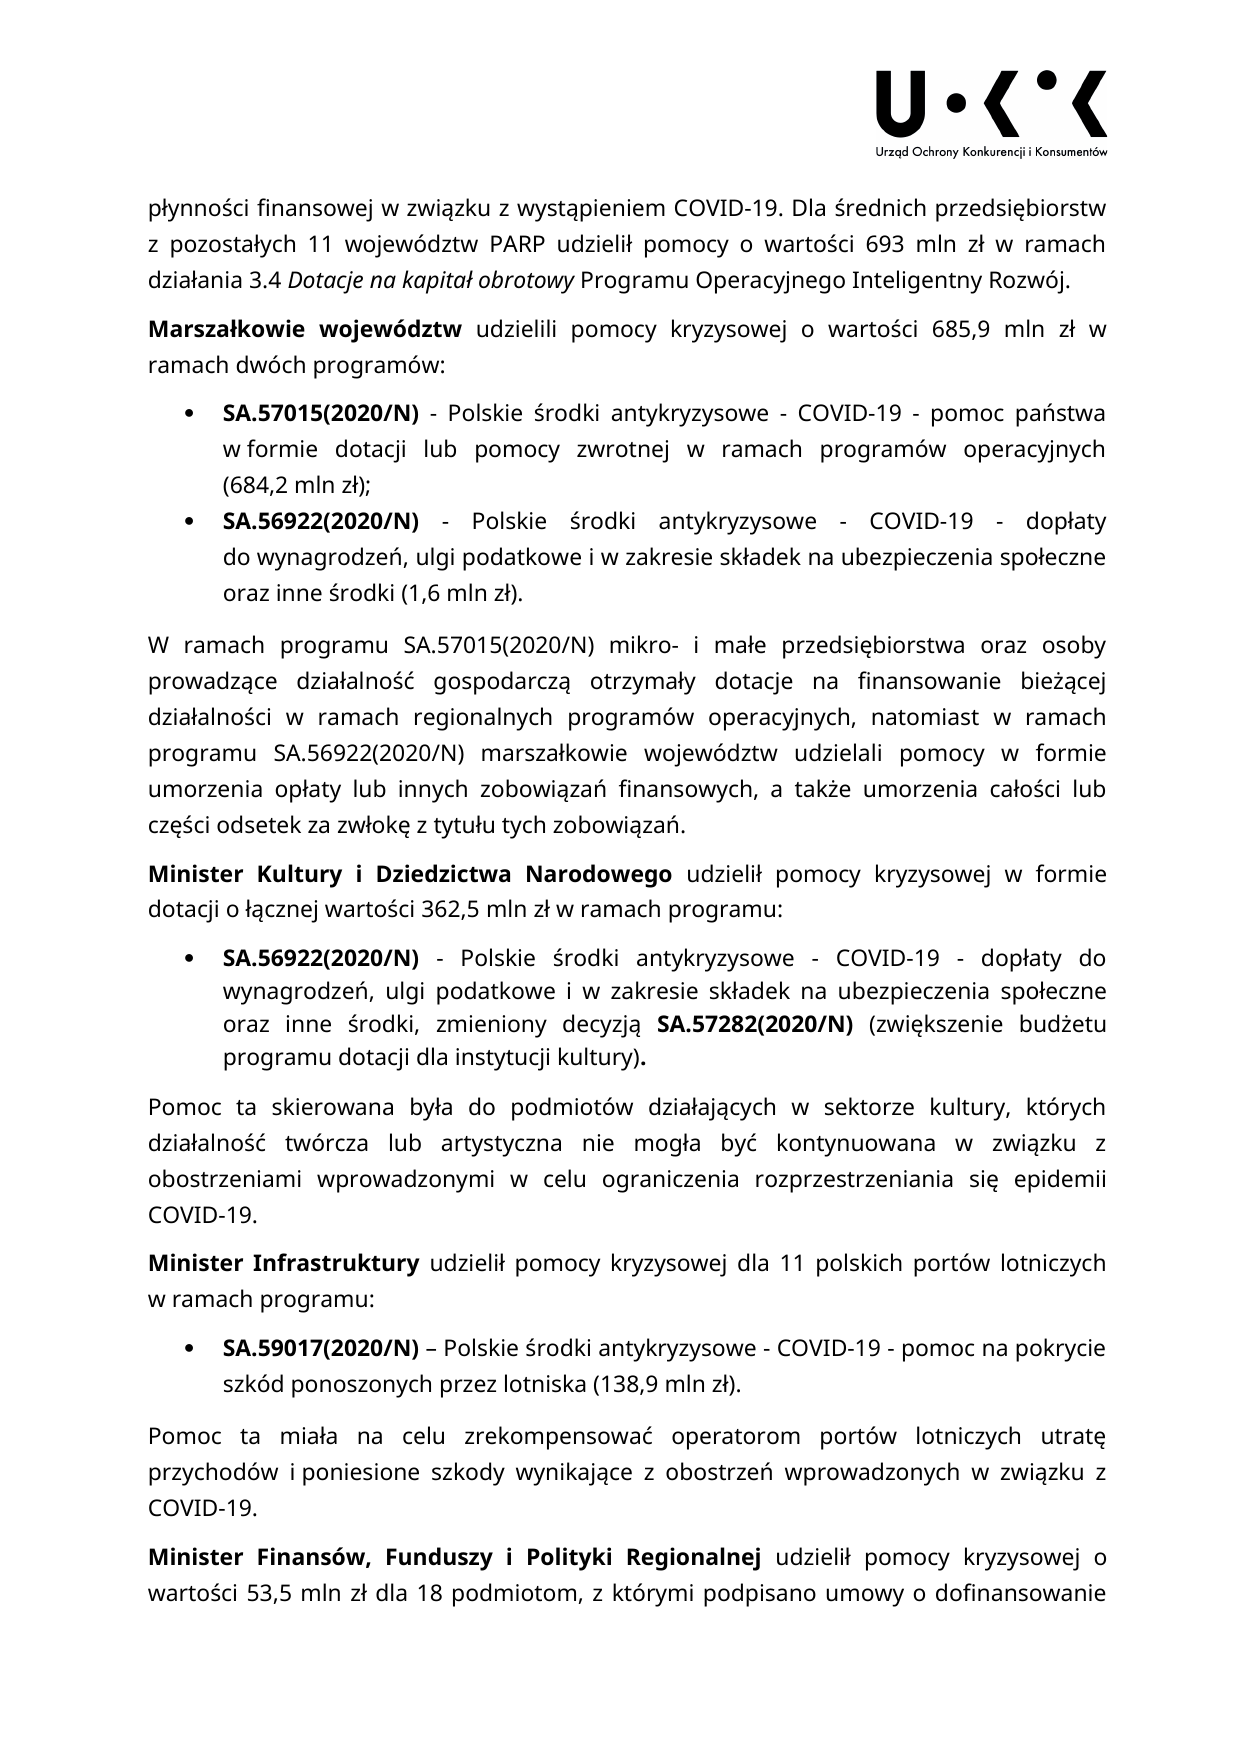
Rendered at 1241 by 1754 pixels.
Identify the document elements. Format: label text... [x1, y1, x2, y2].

text W ramach programu SA.57015(2020/N) mikro- i małe przedsiębiorstwa oraz osoby prowadzące działalność gospodarczą otrzymały dotacje na finansowanie bieżącej działalności w ramach regionalnych programów operacyjnych, natomiast w ramach programu SA.56922(2020/N) marszałkowie województw udzielali pomocy w formie umorzenia opłaty lub innych zobowiązań finansowych, a także umorzenia całości lub części odsetek za zwłokę z tytułu tych zobowiązań. [148, 629, 1107, 840]
text Pomoc ta miała na celu zrekompensować operatorom portów lotniczych utratę przychodów i poniesione szkody wynikające z obostrzeń wprowadzonych w związku z COVID-19. [148, 1420, 1107, 1523]
text Pomoc ta skierowana była do podmiotów działających w sektorze kultury, których działalność twórcza lub artystyczna nie mogła być kontynuowana w związku z obostrzeniami wprowadzonymi w celu ograniczenia rozprzestrzeniania się epidemii COVID-19. [148, 1091, 1107, 1230]
picture [876, 70, 1108, 159]
text Minister Kultury i Dziedzictwa Narodowego udzielił pomocy kryzysowej w formie dotacji o łącznej wartości 362,5 mln zł w ramach programu: [148, 857, 1107, 925]
list SA.56922(2020/N) - Polskie środki antykryzysowe - COVID-19 - dopłaty do wynagrodzeń, ulgi podatkowe i w zakresie składek na ubezpieczenia społeczne oraz inne środki, zmieniony decyzją SA.57282(2020/N) (zwiększenie budżetu programu dotacji dla instytucji kultury). [185, 942, 1107, 1072]
text Minister Infrastruktury udzielił pomocy kryzysowej dla 11 polskich portów lotniczych w ramach programu: [148, 1247, 1107, 1314]
text Marszałkowie województw udzielili pomocy kryzysowej o wartości 685,9 mln zł w ramach dwóch programów: [148, 313, 1107, 380]
list SA.56922(2020/N) - Polskie środki antykryzysowe - COVID-19 - dopłaty do wynagrodzeń, ulgi podatkowe i w zakresie składek na ubezpieczenia społeczne oraz inne środki (1,6 mln zł). [185, 505, 1107, 608]
list SA.59017(2020/N) – Polskie środki antykryzysowe - COVID-19 - pomoc na pokrycie szkód ponoszonych przez lotniska (138,9 mln zł). [185, 1332, 1107, 1399]
list SA.57015(2020/N) - Polskie środki antykryzysowe - COVID-19 - pomoc państwa w formie dotacji lub pomocy zwrotnej w ramach programów operacyjnych (684,2 mln zł); [185, 397, 1107, 500]
